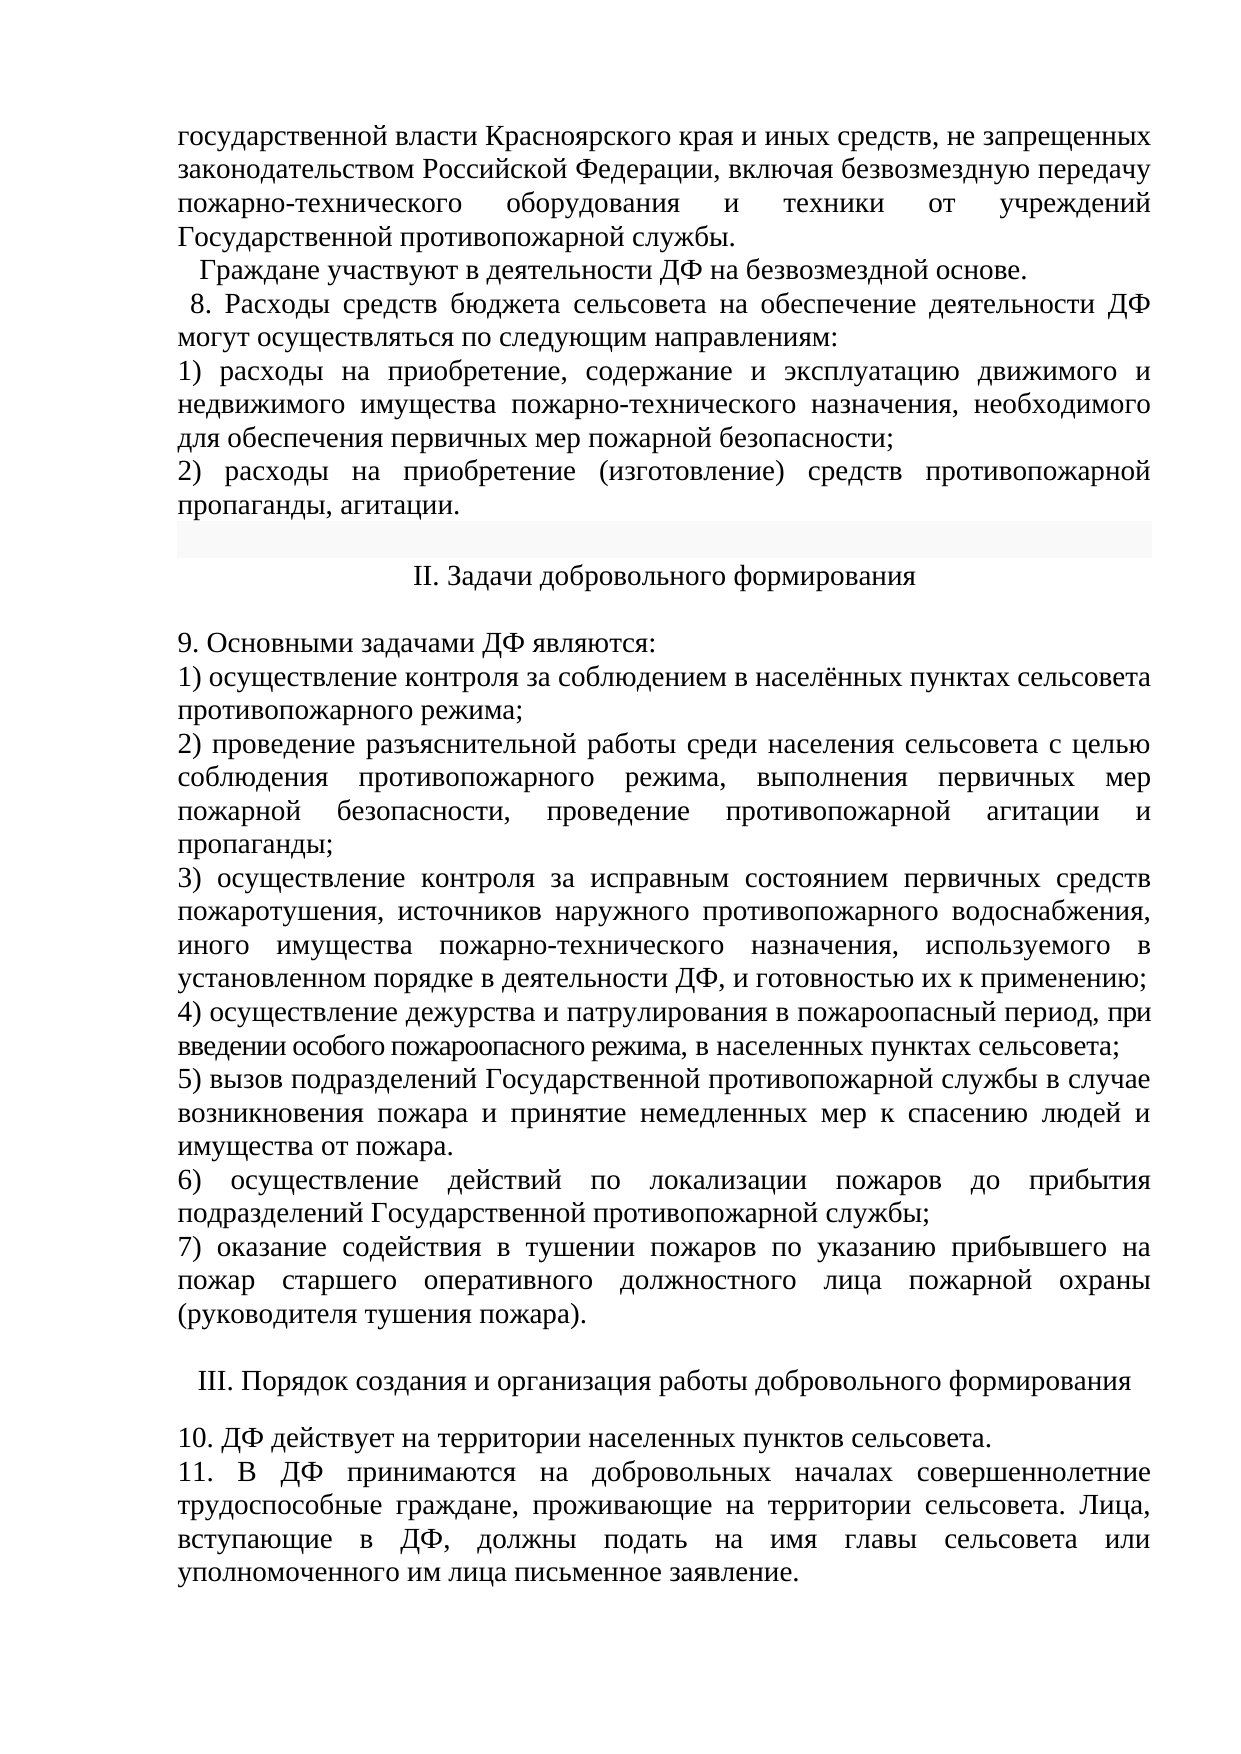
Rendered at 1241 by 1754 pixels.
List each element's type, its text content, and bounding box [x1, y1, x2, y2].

text 3) осуществление контроля за исправным состоянием первичных средств пожаротушения, источников наружного противопожарного водоснабжения, иного имущества пожарно-технического назначения, используемого в установленном порядке в деятельности ДФ, и готовностью их к применению; [177, 860, 1152, 994]
text 2) проведение разъяснительной работы среди населения сельсовета с целью соблюдения противопожарного режима, выполнения первичных мер пожарной безопасности, проведение противопожарной агитации и пропаганды; [177, 726, 1152, 860]
text 1) расходы на приобретение, содержание и эксплуатацию движимого и недвижимого имущества пожарно-технического назначения, необходимого для обеспечения первичных мер пожарной безопасности; [177, 353, 1152, 453]
text II. Задачи добровольного формирования [177, 558, 1152, 592]
text 11. В ДФ принимаются на добровольных началах совершеннолетние трудоспособные граждане, проживающие на территории сельсовета. Лица, вступающие в ДФ, должны подать на имя главы сельсовета или уполномоченного им лица письменное заявление. [177, 1454, 1152, 1588]
text 9. Основными задачами ДФ являются: [177, 625, 1152, 659]
text 7) оказание содействия в тушении пожаров по указанию прибывшего на пожар старшего оперативного должностного лица пожарной охраны (руководителя тушения пожара). [177, 1229, 1152, 1329]
text 8. Расходы средств бюджета сельсовета на обеспечение деятельности ДФ могут осуществляться по следующим направлениям: [177, 286, 1152, 353]
text Граждане участвуют в деятельности ДФ на безвозмездной основе. [177, 252, 1152, 286]
text 4) осуществление дежурства и патрулирования в пожароопасный период, при введении особого пожароопасного режима, в населенных пунктах сельсовета; [177, 994, 1152, 1061]
text 2) расходы на приобретение (изготовление) средств противопожарной пропаганды, агитации. [177, 453, 1152, 521]
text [177, 118, 1152, 252]
text III. Порядок создания и организация работы добровольного формирования [177, 1363, 1152, 1397]
text 1) осуществление контроля за соблюдением в населённых пунктах сельсовета противопожарного режима; [177, 659, 1152, 726]
text 6) осуществление действий по локализации пожаров до прибытия подразделений Государственной противопожарной службы; [177, 1162, 1152, 1229]
text 5) вызов подразделений Государственной противопожарной службы в случае возникновения пожара и принятие немедленных мер к спасению людей и имущества от пожара. [177, 1061, 1152, 1162]
text 10. ДФ действует на территории населенных пунктов сельсовета. [177, 1420, 1152, 1454]
